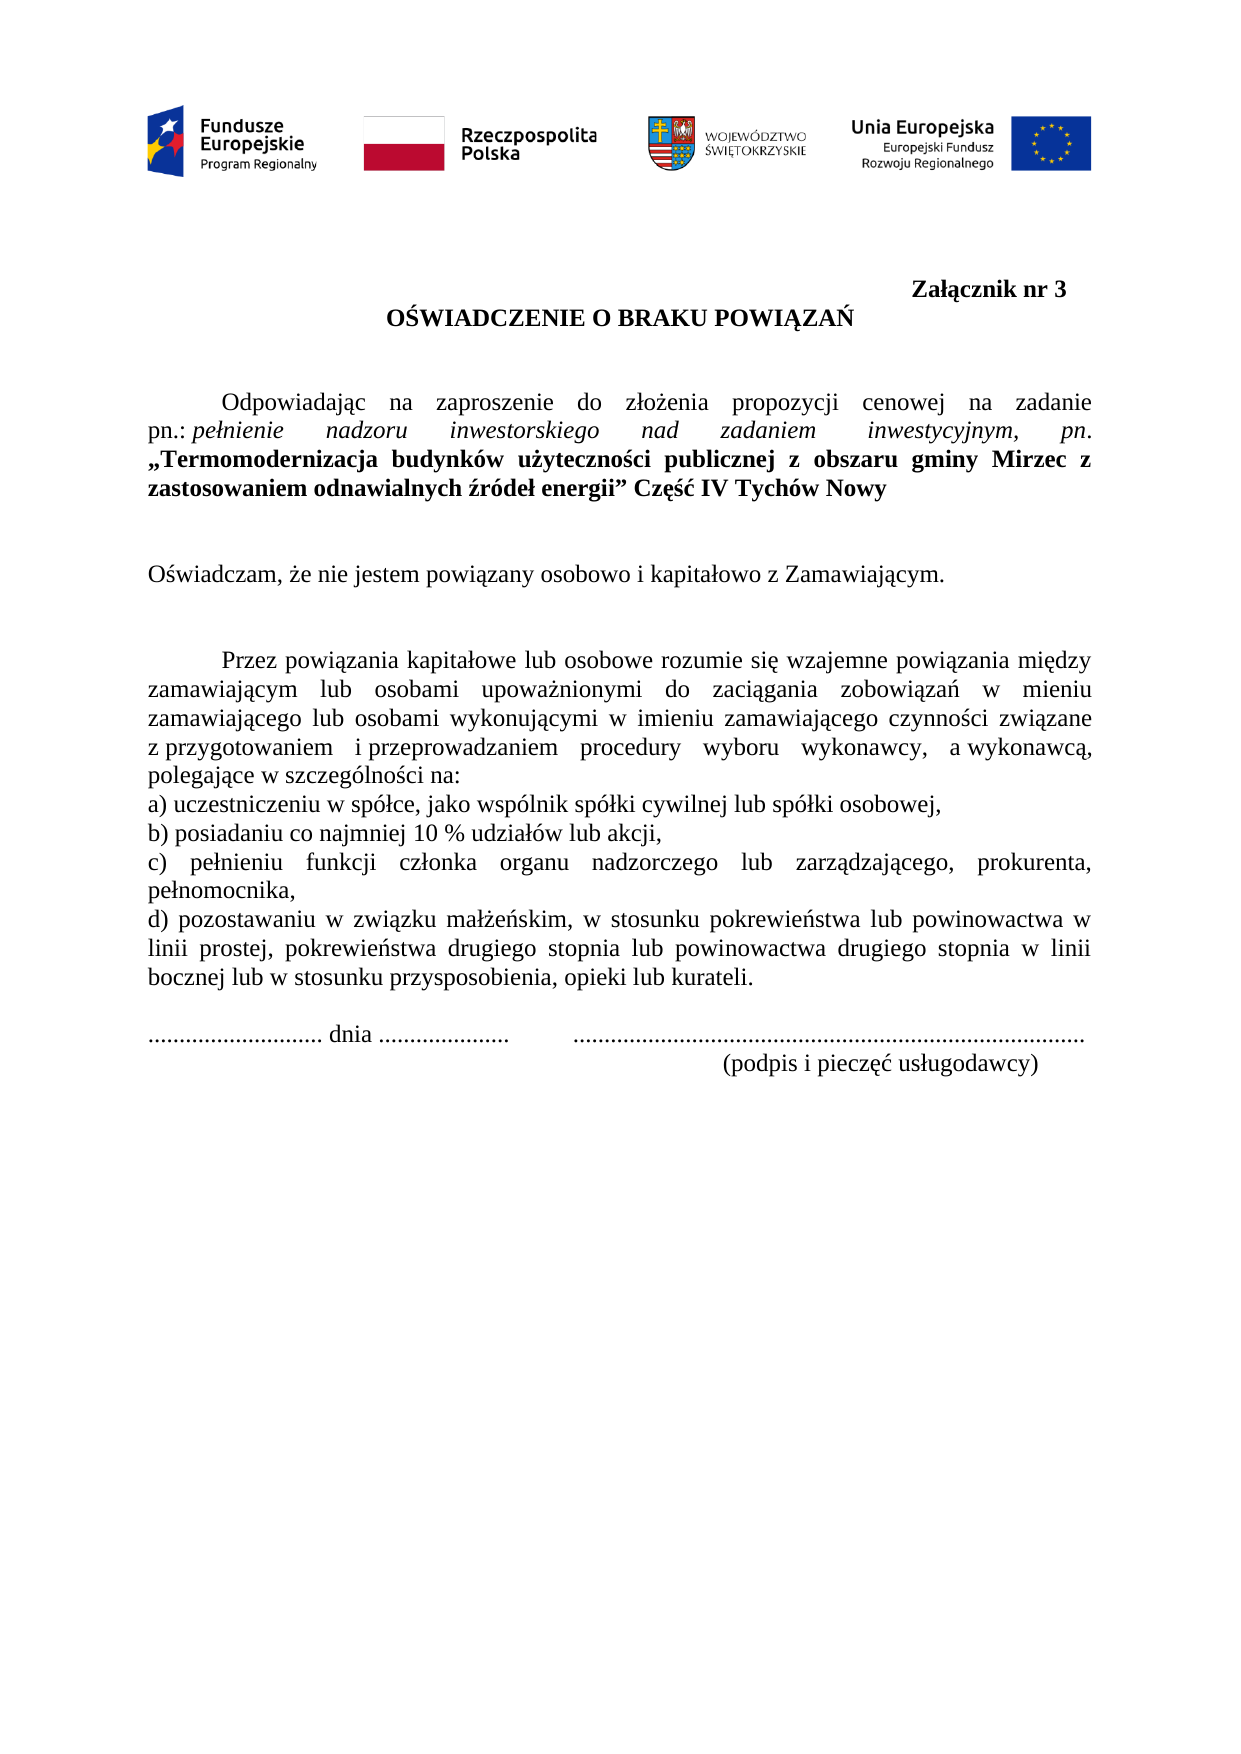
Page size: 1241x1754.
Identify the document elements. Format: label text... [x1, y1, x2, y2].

text OŚWIADCZENIE O BRAKU POWIĄZAŃ [148, 303, 1092, 332]
text Oświadczam, że nie jestem powiązany osobowo i kapitałowo z Zamawiającym. [148, 559, 1092, 588]
text (podpis i pieczęć usługodawcy) [148, 1048, 1092, 1077]
text c) pełnieniu funkcji członka organu nadzorczego lub zarządzającego, prokurenta, pełnomocnika, [148, 847, 1092, 904]
text ............................ dnia ..................... .................................................................................. [148, 1019, 1092, 1048]
text Przez powiązania kapitałowe lub osobowe rozumie się wzajemne powiązania między zamawiającym lub osobami upoważnionymi do zaciągania zobowiązań w mieniu zamawiającego lub osobami wykonującymi w imieniu zamawiającego czynności związane z przygotowaniem i przeprowadzaniem procedury wyboru wykonawcy, a wykonawcą, polegające w szczególności na: [148, 646, 1092, 789]
picture [852, 105, 1092, 177]
text d) pozostawaniu w związku małżeńskim, w stosunku pokrewieństwa lub powinowactwa w linii prostej, pokrewieństwa drugiego stopnia lub powinowactwa drugiego stopnia w linii bocznej lub w stosunku przysposobienia, opieki lub kurateli. [148, 904, 1092, 991]
text b) posiadaniu co najmniej 10 % udziałów lub akcji, [148, 818, 1092, 847]
text Odpowiadając na zaproszenie do złożenia propozycji cenowej na zadanie pn.: pełnienie nadzoru inwestorskiego nad zadaniem inwestycyjnym, pn. „Termomodernizacja budynków użyteczności publicznej z obszaru gminy Mirzec z zastosowaniem odnawialnych źródeł energii” Część IV Tychów Nowy [148, 387, 1092, 502]
picture [648, 105, 806, 177]
text Załącznik nr 3 [885, 274, 1092, 303]
picture [147, 105, 317, 177]
picture [363, 105, 597, 177]
text a) uczestniczeniu w spółce, jako wspólnik spółki cywilnej lub spółki osobowej, [148, 789, 1092, 818]
